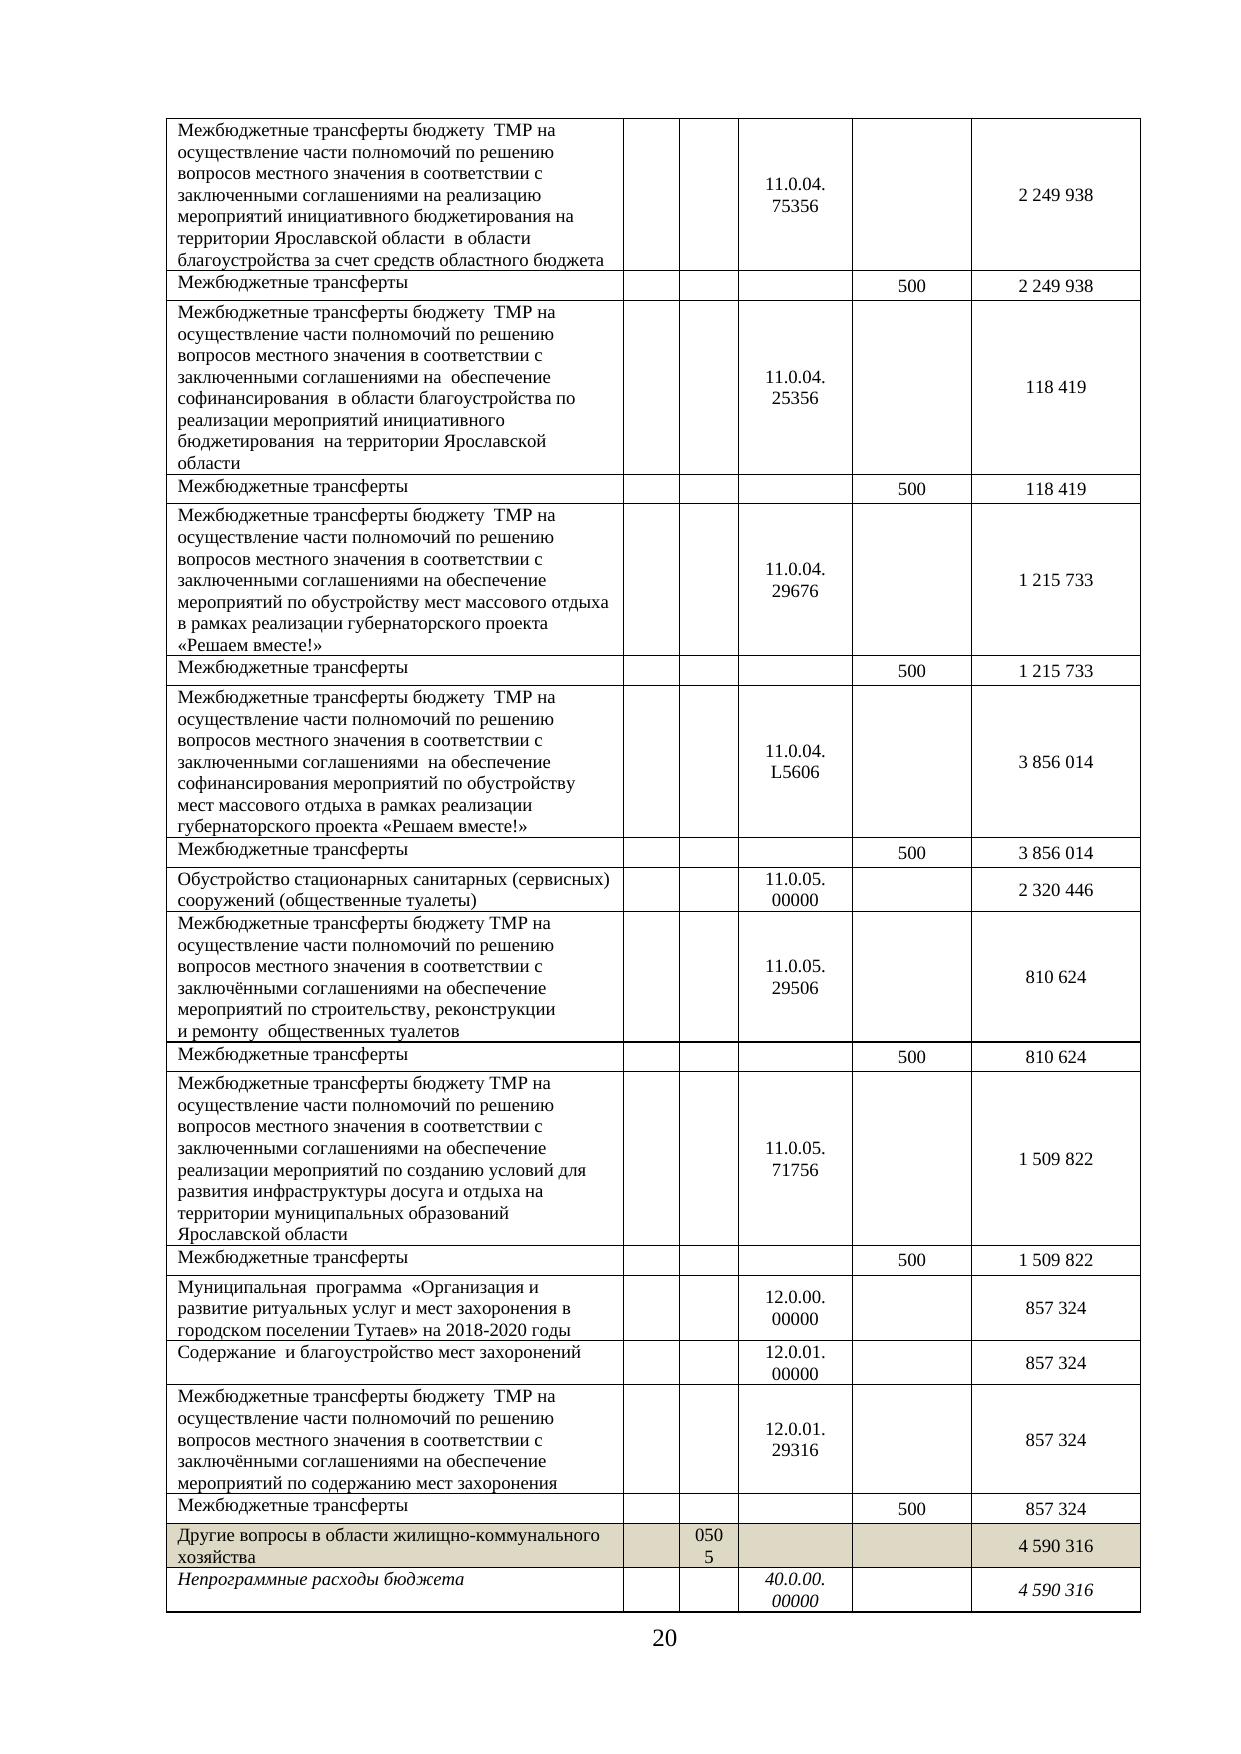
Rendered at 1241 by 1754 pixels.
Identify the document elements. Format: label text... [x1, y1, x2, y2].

table_cell [853, 1276, 971, 1340]
table_cell 810 624 [972, 1043, 1140, 1071]
table_cell Межбюджетные трансферты [167, 838, 623, 867]
table_cell [680, 912, 738, 1041]
table_cell [624, 119, 679, 270]
table_cell Межбюджетные трансферты [167, 271, 623, 300]
table_cell [680, 1385, 738, 1493]
table_cell [624, 504, 679, 655]
table_cell [739, 475, 852, 503]
table_cell Непрограммные расходы бюджета [167, 1568, 623, 1611]
table_cell 4 590 316 [972, 1568, 1140, 1611]
table_cell [624, 912, 679, 1041]
table_cell [680, 1072, 738, 1245]
table_cell [853, 868, 971, 911]
table_cell [624, 1524, 679, 1567]
table_cell [680, 119, 738, 270]
table_cell 500 [853, 1246, 971, 1274]
table_cell Межбюджетные трансферты бюджету ТМР на осуществление части полномочий по решению вопросов местного значения в соответствии с заключенными соглашениями на обеспечение софинансирования в области благоустройства по реализации мероприятий инициативного бюджетирования на территории Ярославской области [167, 301, 623, 473]
table_cell [853, 119, 971, 270]
table_cell [680, 271, 738, 300]
table_cell [680, 1568, 738, 1611]
table_cell 1 509 822 [972, 1072, 1140, 1245]
table_cell Другие вопросы в области жилищно-коммунального хозяйства [167, 1524, 623, 1567]
table_cell [853, 301, 971, 473]
table_cell [739, 656, 852, 685]
table_cell [680, 301, 738, 473]
table_cell [624, 1072, 679, 1245]
table_cell [853, 1341, 971, 1384]
table_cell [624, 1341, 679, 1384]
table_cell [739, 1494, 852, 1523]
table_cell 11.0.04. 25356 [739, 301, 852, 473]
table_cell [624, 686, 679, 837]
table_cell 500 [853, 656, 971, 685]
table_cell [739, 271, 852, 300]
table_cell [739, 1524, 852, 1567]
table_cell [680, 1276, 738, 1340]
table_cell 11.0.05. 00000 [739, 868, 852, 911]
table_cell 1 215 733 [972, 504, 1140, 655]
table_cell 500 [853, 838, 971, 867]
table_cell Муниципальная программа «Организация и развитие ритуальных услуг и мест захоронения в городском поселении Тутаев» на 2018-2020 годы [167, 1276, 623, 1340]
table_cell 40.0.00. 00000 [739, 1568, 852, 1611]
table_cell [680, 1246, 738, 1274]
table_cell [853, 686, 971, 837]
table_cell 1 215 733 [972, 656, 1140, 685]
table_cell [624, 475, 679, 503]
table_cell Межбюджетные трансферты бюджету ТМР на осуществление части полномочий по решению вопросов местного значения в соответствии с заключенными соглашениями на обеспечение софинансирования мероприятий по обустройству мест массового отдыха в рамках реализации губернаторского проекта «Решаем вместе!» [167, 686, 623, 837]
table_cell [853, 912, 971, 1041]
table_cell [853, 1568, 971, 1611]
table_cell [624, 301, 679, 473]
table_cell 857 324 [972, 1341, 1140, 1384]
table_cell [624, 1568, 679, 1611]
table_cell [853, 1385, 971, 1493]
table_cell [739, 1246, 852, 1274]
table_cell 12.0.01. 00000 [739, 1341, 852, 1384]
table_cell 3 856 014 [972, 838, 1140, 867]
table_cell 12.0.00. 00000 [739, 1276, 852, 1340]
table_cell [853, 1524, 971, 1567]
table_cell 11.0.04. 29676 [739, 504, 852, 655]
table_cell [680, 475, 738, 503]
table_cell [624, 1276, 679, 1340]
table_cell Межбюджетные трансферты [167, 1043, 623, 1071]
table_cell Содержание и благоустройство мест захоронений [167, 1341, 623, 1384]
table_cell [680, 504, 738, 655]
table_cell [624, 1494, 679, 1523]
table_cell 500 [853, 475, 971, 503]
table_cell [680, 1494, 738, 1523]
table_cell 11.0.04. 75356 [739, 119, 852, 270]
table_cell Межбюджетные трансферты [167, 656, 623, 685]
table_cell 3 856 014 [972, 686, 1140, 837]
table_cell 500 [853, 271, 971, 300]
table_cell [624, 1246, 679, 1274]
table_cell 11.0.05. 29506 [739, 912, 852, 1041]
table_cell [624, 656, 679, 685]
table_cell Межбюджетные трансферты бюджету ТМР на осуществление части полномочий по решению вопросов местного значения в соответствии с заключёнными соглашениями на обеспечение мероприятий по содержанию мест захоронения [167, 1385, 623, 1493]
table_cell [680, 868, 738, 911]
table_cell 2 249 938 [972, 119, 1140, 270]
table_cell Межбюджетные трансферты [167, 1494, 623, 1523]
table_cell 1 509 822 [972, 1246, 1140, 1274]
table_cell 500 [853, 1043, 971, 1071]
table_cell 2 320 446 [972, 868, 1140, 911]
table_cell Межбюджетные трансферты [167, 475, 623, 503]
table_cell [680, 686, 738, 837]
table_cell [624, 271, 679, 300]
table_cell 500 [853, 1494, 971, 1523]
table_cell 118 419 [972, 301, 1140, 473]
table_cell [853, 504, 971, 655]
table_cell 11.0.04. L5606 [739, 686, 852, 837]
table_cell 857 324 [972, 1385, 1140, 1493]
table_cell 857 324 [972, 1494, 1140, 1523]
table_cell 4 590 316 [972, 1524, 1140, 1567]
table_cell 857 324 [972, 1276, 1140, 1340]
table_cell [624, 1385, 679, 1493]
table_cell 12.0.01. 29316 [739, 1385, 852, 1493]
table_cell 2 249 938 [972, 271, 1140, 300]
table_cell [739, 1043, 852, 1071]
table_cell 118 419 [972, 475, 1140, 503]
table_cell Межбюджетные трансферты бюджету ТМР на осуществление части полномочий по решению вопросов местного значения в соответствии с заключенными соглашениями на реализацию мероприятий инициативного бюджетирования на территории Ярославской области в области благоустройства за счет средств областного бюджета [167, 119, 623, 270]
table_cell [853, 1072, 971, 1245]
table_cell Межбюджетные трансферты бюджету ТМР на осуществление части полномочий по решению вопросов местного значения в соответствии с заключенными соглашениями на обеспечение реализации мероприятий по созданию условий для развития инфраструктуры досуга и отдыха на территории муниципальных образований Ярославской области [167, 1072, 623, 1245]
table_cell [680, 838, 738, 867]
table_cell [680, 656, 738, 685]
table_cell [739, 838, 852, 867]
table_cell Обустройство стационарных санитарных (сервисных) сооружений (общественные туалеты) [167, 868, 623, 911]
table_cell [624, 868, 679, 911]
table_cell Межбюджетные трансферты [167, 1246, 623, 1274]
table_cell [624, 1043, 679, 1071]
table_cell Межбюджетные трансферты бюджету ТМР на осуществление части полномочий по решению вопросов местного значения в соответствии с заключенными соглашениями на обеспечение мероприятий по обустройству мест массового отдыха в рамках реализации губернаторского проекта «Решаем вместе!» [167, 504, 623, 655]
table_cell [624, 838, 679, 867]
table_cell 11.0.05. 71756 [739, 1072, 852, 1245]
table_cell [680, 1043, 738, 1071]
table_cell 0505 [680, 1524, 738, 1567]
table_cell 810 624 [972, 912, 1140, 1041]
table_cell [680, 1341, 738, 1384]
table_cell Межбюджетные трансферты бюджету ТМР на осуществление части полномочий по решению вопросов местного значения в соответствии с заключёнными соглашениями на обеспечение мероприятий по строительству, реконструкции и ремонту общественных туалетов [167, 912, 623, 1041]
